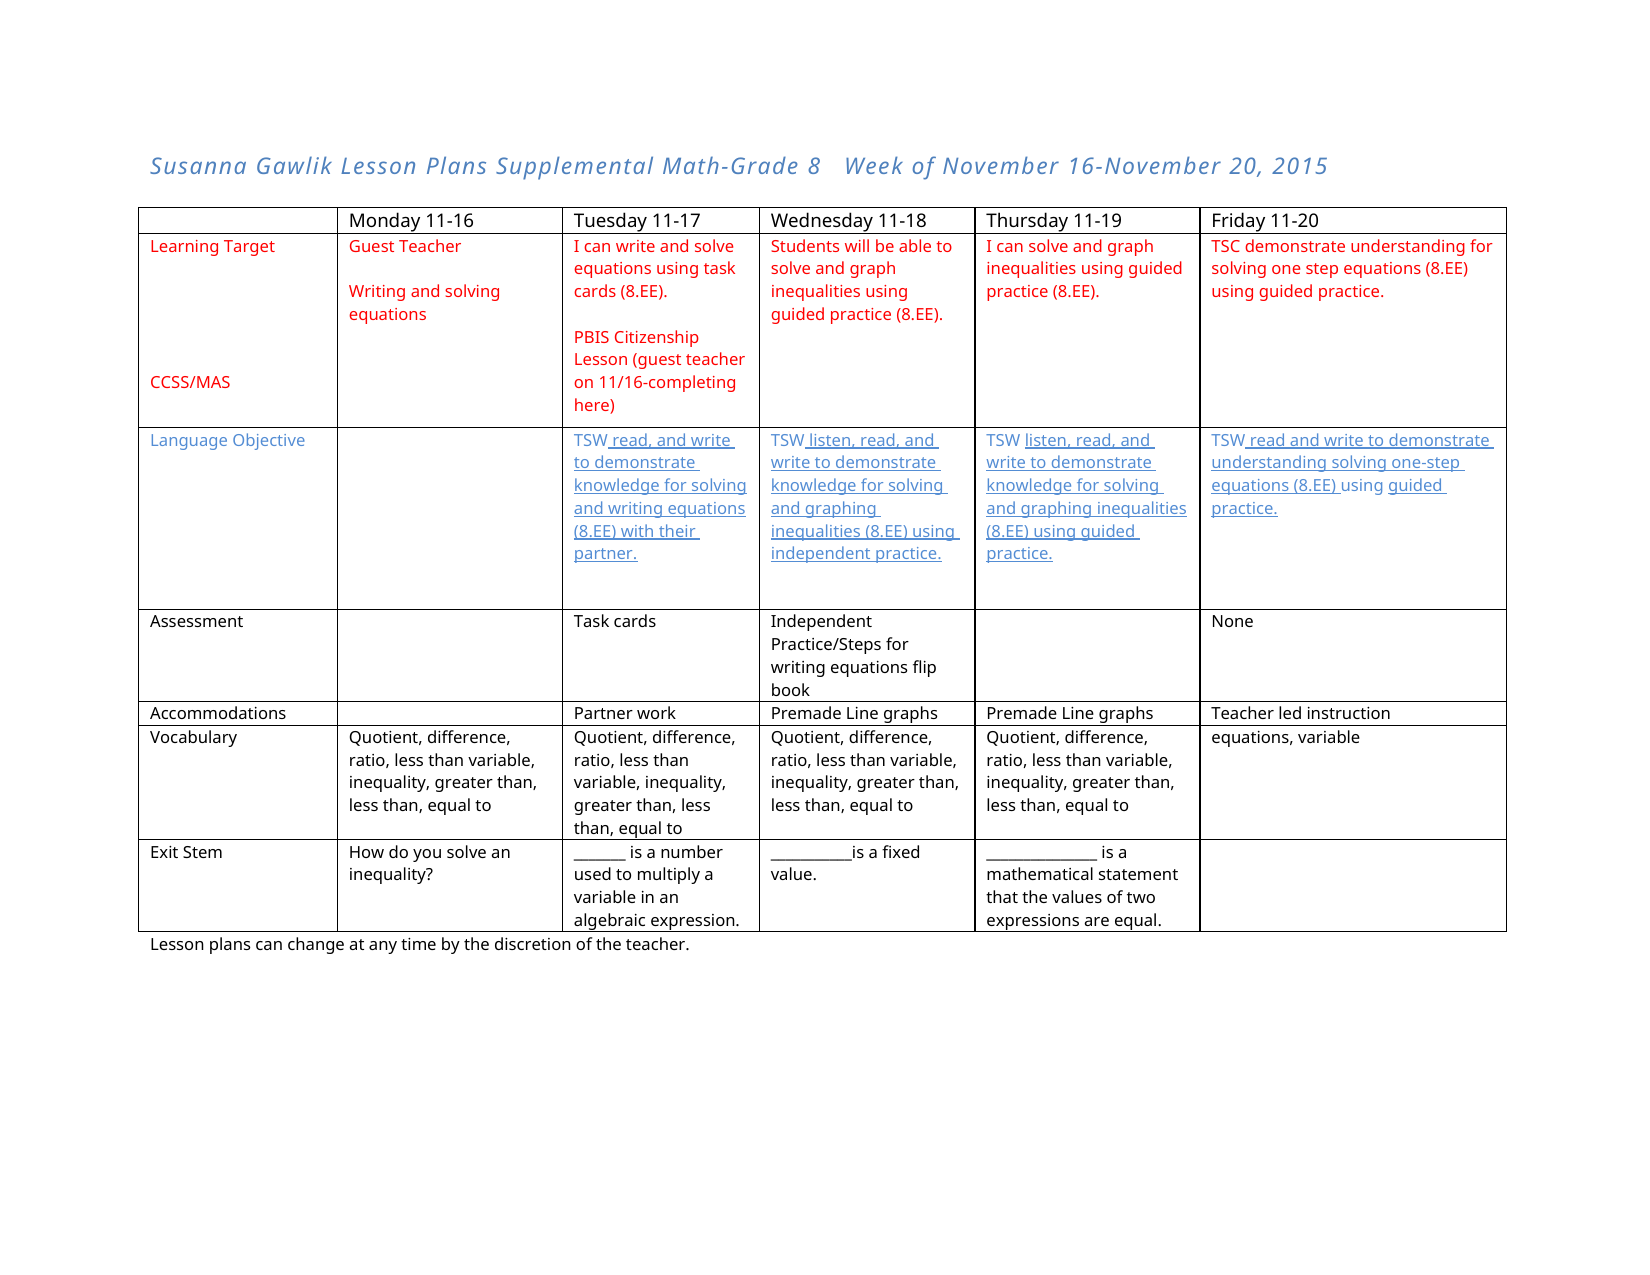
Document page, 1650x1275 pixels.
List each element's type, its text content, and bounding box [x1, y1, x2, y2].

table_cell [976, 610, 1199, 701]
table_cell _______ is a number used to multiply a variable in an algebraic expression. [563, 840, 759, 931]
subtitle Susanna Gawlik Lesson Plans Supplemental Math-Grade 8 Week of November 16-November 20, 2015 [150, 150, 1500, 181]
table_cell Premade Line graphs [976, 702, 1199, 725]
table_cell Assessment [139, 610, 337, 701]
table_cell Students will be able to solve and graph inequalities using guided practice (8.EE). [760, 234, 974, 427]
table_header Friday 11-20 [1201, 208, 1506, 233]
table_cell How do you solve an inequality? [338, 840, 562, 931]
table_cell Quotient, difference, ratio, less than variable, inequality, greater than, less than, equal to [338, 726, 562, 839]
table_cell None [1201, 610, 1506, 701]
table_cell [338, 610, 562, 701]
table_cell equations, variable [1201, 726, 1506, 839]
table_cell Teacher led instruction [1201, 702, 1506, 725]
table_cell TSC demonstrate understanding for solving one step equations (8.EE) using guided practice. [1201, 234, 1506, 427]
table_cell Accommodations [139, 702, 337, 725]
table_cell Quotient, difference, ratio, less than variable, inequality, greater than, less than, equal to [760, 726, 974, 839]
table_header Tuesday 11-17 [563, 208, 759, 233]
table_header Thursday 11-19 [976, 208, 1199, 233]
table_cell ___________is a fixed value. [760, 840, 974, 931]
table_cell Premade Line graphs [760, 702, 974, 725]
table_cell [1201, 840, 1506, 931]
table_cell TSW read and write to demonstrate understanding solving one-step equations (8.EE) using guided practice. [1201, 428, 1506, 609]
table_cell [338, 428, 562, 609]
table_header Wednesday 11-18 [760, 208, 974, 233]
table_cell Task cards [563, 610, 759, 701]
table_cell Guest Teacher Writing and solving equations [338, 234, 562, 427]
table_cell I can solve and graph inequalities using guided practice (8.EE). [976, 234, 1199, 427]
table_cell Learning Target CCSS/MAS [139, 234, 337, 427]
table_header Monday 11-16 [338, 208, 562, 233]
table_cell [338, 702, 562, 725]
table_cell I can write and solve equations using task cards (8.EE). PBIS Citizenship Lesson (guest teacher on 11/16-completing here) [563, 234, 759, 427]
table_cell Quotient, difference, ratio, less than variable, inequality, greater than, less than, equal to [976, 726, 1199, 839]
table_cell Quotient, difference, ratio, less than variable, inequality, greater than, less than, equal to [563, 726, 759, 839]
table_cell TSW listen, read, and write to demonstrate knowledge for solving and graphing inequalities (8.EE) using guided practice. [976, 428, 1199, 609]
table_header [139, 208, 337, 233]
text Lesson plans can change at any time by the discretion of the teacher. [150, 932, 1500, 955]
table_cell Partner work [563, 702, 759, 725]
table_cell Language Objective [139, 428, 337, 609]
table_cell TSW read, and write to demonstrate knowledge for solving and writing equations (8.EE) with their partner. [563, 428, 759, 609]
table_cell Vocabulary [139, 726, 337, 839]
table_cell Exit Stem [139, 840, 337, 931]
table_cell TSW listen, read, and write to demonstrate knowledge for solving and graphing inequalities (8.EE) using independent practice. [760, 428, 974, 609]
table_cell _______________ is a mathematical statement that the values of two expressions are equal. [976, 840, 1199, 931]
table_cell Independent Practice/Steps for writing equations flip book [760, 610, 974, 701]
